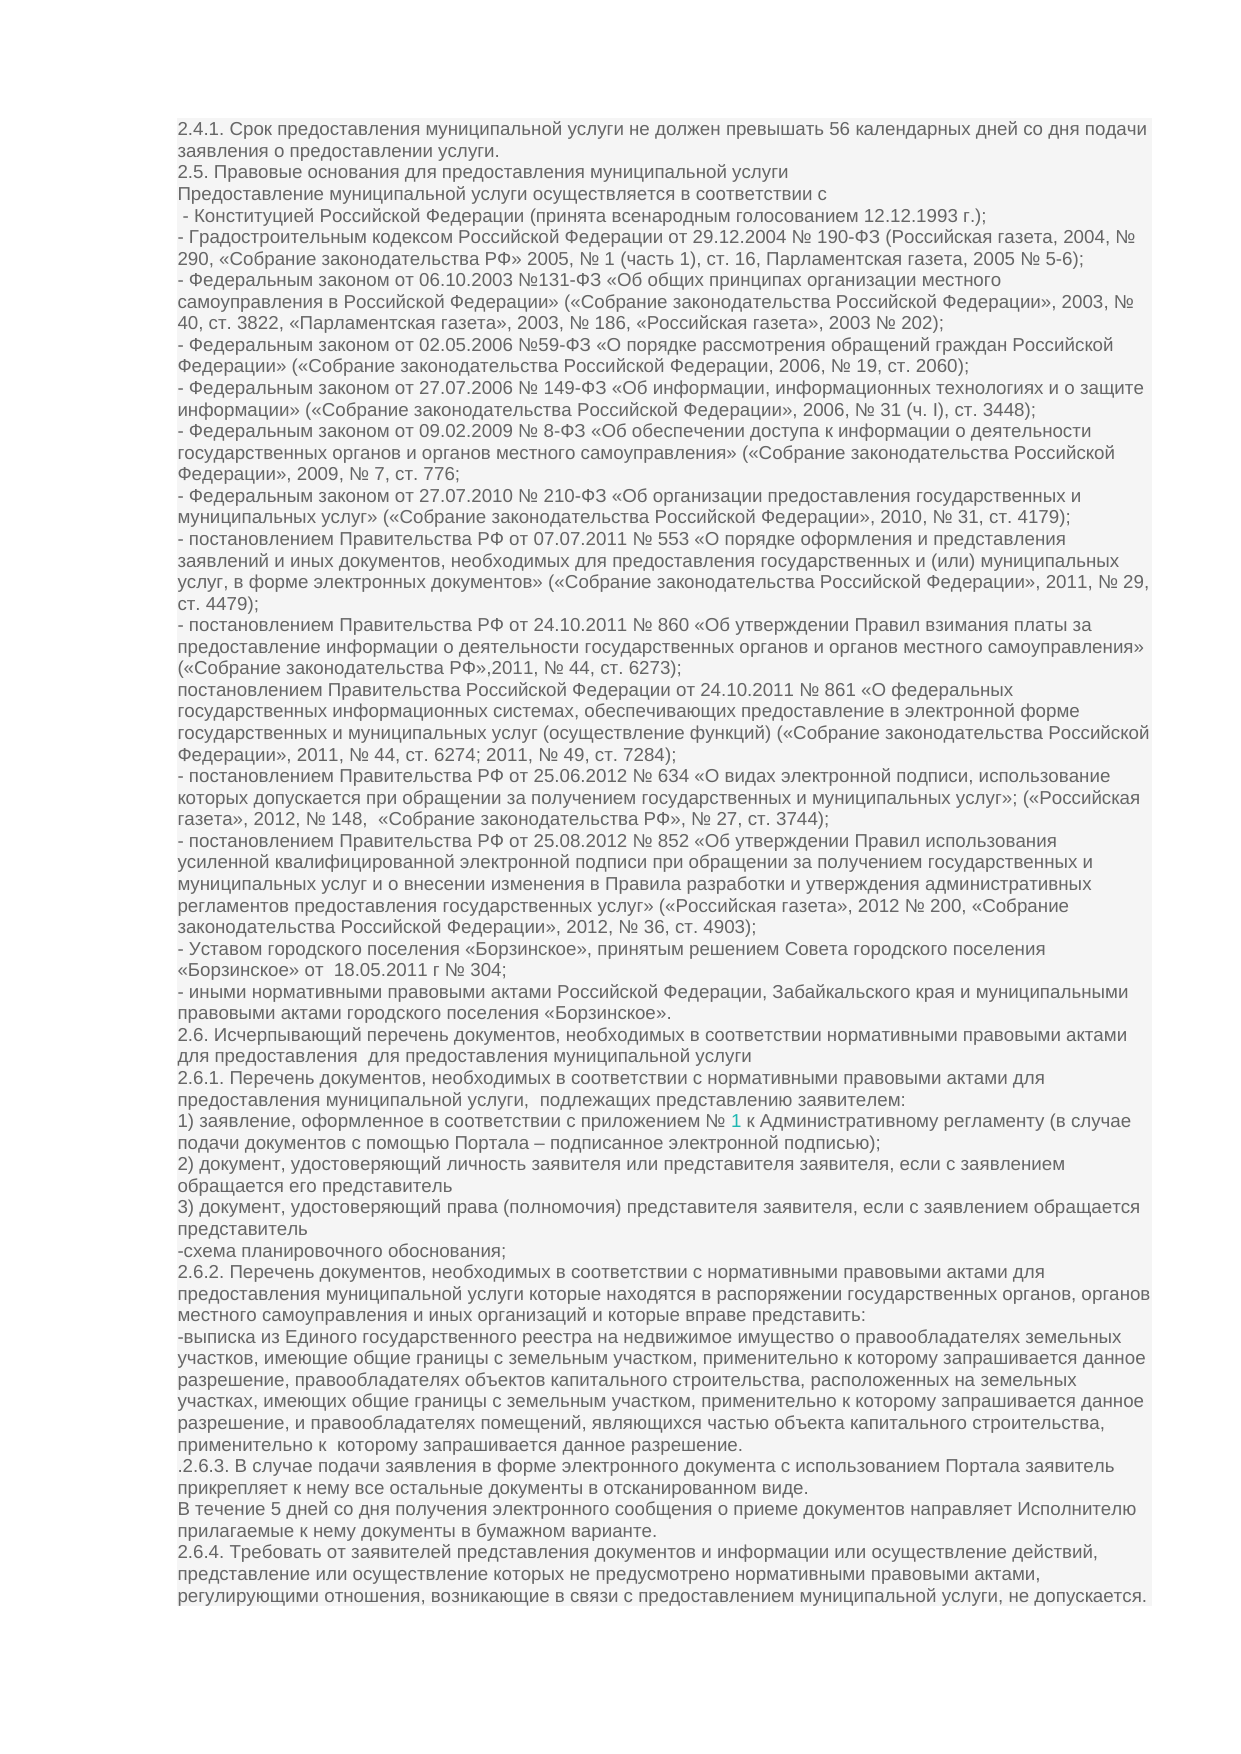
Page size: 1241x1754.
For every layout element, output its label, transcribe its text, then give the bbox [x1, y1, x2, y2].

text .2.6.3. В случае подачи заявления в форме электронного документа с использованием Портала заявитель прикрепляет к нему все остальные документы в отсканированном виде. [177, 1455, 1152, 1498]
text 2.5. Правовые основания для предоставления муниципальной услуги [177, 161, 1152, 183]
text - иными нормативными правовыми актами Российской Федерации, Забайкальского края и муниципальными правовыми актами городского поселения «Борзинское». [177, 981, 1152, 1024]
text - Федеральным законом от 06.10.2003 №131-ФЗ «Об общих принципах организации местного самоуправления в Российской Федерации» («Собрание законодательства Российской Федерации», 2003, № 40, ст. 3822, «Парламентская газета», 2003, № 186, «Российская газета», 2003 № 202); [177, 269, 1152, 334]
text - постановлением Правительства РФ от 24.10.2011 № 860 «Об утверждении Правил взимания платы за предоставление информации о деятельности государственных органов и органов местного самоуправления» («Собрание законодательства РФ»,2011, № 44, ст. 6273); [177, 614, 1152, 679]
text -схема планировочного обоснования; [177, 1239, 1152, 1261]
text - постановлением Правительства РФ от 07.07.2011 № 553 «О порядке оформления и представления заявлений и иных документов, необходимых для предоставления государственных и (или) муниципальных услуг, в форме электронных документов» («Собрание законодательства Российской Федерации», 2011, № 29, ст. 4479); [177, 528, 1152, 614]
text 2) документ, удостоверяющий личность заявителя или представителя заявителя, если с заявлением обращается его представитель [177, 1153, 1152, 1196]
text - Уставом городского поселения «Борзинское», принятым решением Совета городского поселения «Борзинское» от 18.05.2011 г № 304; [177, 937, 1152, 981]
text 2.6.2. Перечень документов, необходимых в соответствии с нормативными правовыми актами для предоставления муниципальной услуги которые находятся в распоряжении государственных органов, органов местного самоуправления и иных организаций и которые вправе представить: [177, 1261, 1152, 1326]
text - Конституцией Российской Федерации (принята всенародным голосованием 12.12.1993 г.); [177, 204, 1152, 226]
text 2.6. Исчерпывающий перечень документов, необходимых в соответствии нормативными правовыми актами для предоставления для предоставления муниципальной услуги [177, 1024, 1152, 1067]
text 2.4.1. Срок предоставления муниципальной услуги не должен превышать 56 календарных дней со дня подачи заявления о предоставлении услуги. [177, 118, 1152, 161]
text - Федеральным законом от 27.07.2006 № 149-ФЗ «Об информации, информационных технологиях и о защите информации» («Собрание законодательства Российской Федерации», 2006, № 31 (ч. I), ст. 3448); [177, 377, 1152, 420]
text - Федеральным законом от 27.07.2010 № 210-ФЗ «Об организации предоставления государственных и муниципальных услуг» («Собрание законодательства Российской Федерации», 2010, № 31, ст. 4179); [177, 485, 1152, 528]
text В течение 5 дней со дня получения электронного сообщения о приеме документов направляет Исполнителю прилагаемые к нему документы в бумажном варианте. [177, 1498, 1152, 1541]
text - Федеральным законом от 02.05.2006 №59-ФЗ «О порядке рассмотрения обращений граждан Российской Федерации» («Собрание законодательства Российской Федерации, 2006, № 19, ст. 2060); [177, 334, 1152, 377]
text постановлением Правительства Российской Федерации от 24.10.2011 № 861 «О федеральных государственных информационных системах, обеспечивающих предоставление в электронной форме государственных и муниципальных услуг (осуществление функций) («Собрание законодательства Российской Федерации», 2011, № 44, ст. 6274; 2011, № 49, ст. 7284); [177, 679, 1152, 765]
text - Федеральным законом от 09.02.2009 № 8-ФЗ «Об обеспечении доступа к информации о деятельности государственных органов и органов местного самоуправления» («Собрание законодательства Российской Федерации», 2009, № 7, ст. 776; [177, 420, 1152, 485]
text - Градостроительным кодексом Российской Федерации от 29.12.2004 № 190-ФЗ (Российская газета, 2004, № 290, «Собрание законодательства РФ» 2005, № 1 (часть 1), ст. 16, Парламентская газета, 2005 № 5-6); [177, 226, 1152, 269]
text 1) заявление, оформленное в соответствии с приложением № 1 к Административному регламенту (в случае подачи документов с помощью Портала – подписанное электронной подписью); [177, 1110, 1152, 1153]
text 3) документ, удостоверяющий права (полномочия) представителя заявителя, если с заявлением обращается представитель [177, 1196, 1152, 1239]
text 2.6.4. Требовать от заявителей представления документов и информации или осуществление действий, представление или осуществление которых не предусмотрено нормативными правовыми актами, регулирующими отношения, возникающие в связи с предоставлением муниципальной услуги, не допускается. [177, 1541, 1152, 1606]
text - постановлением Правительства РФ от 25.08.2012 № 852 «Об утверждении Правил использования усиленной квалифицированной электронной подписи при обращении за получением государственных и муниципальных услуг и о внесении изменения в Правила разработки и утверждения административных регламентов предоставления государственных услуг» («Российская газета», 2012 № 200, «Собрание законодательства Российской Федерации», 2012, № 36, ст. 4903); [177, 830, 1152, 937]
text 2.6.1. Перечень документов, необходимых в соответствии с нормативными правовыми актами для предоставления муниципальной услуги, подлежащих представлению заявителем: [177, 1067, 1152, 1110]
text Предоставление муниципальной услуги осуществляется в соответствии с [177, 183, 1152, 204]
text -выписка из Единого государственного реестра на недвижимое имущество о правообладателях земельных участков, имеющие общие границы с земельным участком, применительно к которому запрашивается данное разрешение, правообладателях объектов капитального строительства, расположенных на земельных участках, имеющих общие границы с земельным участком, применительно к которому запрашивается данное разрешение, и правообладателях помещений, являющихся частью объекта капитального строительства, применительно к которому запрашивается данное разрешение. [177, 1326, 1152, 1455]
text - постановлением Правительства РФ от 25.06.2012 № 634 «О видах электронной подписи, использование которых допускается при обращении за получением государственных и муниципальных услуг»; («Российская газета», 2012, № 148, «Собрание законодательства РФ», № 27, ст. 3744); [177, 765, 1152, 830]
